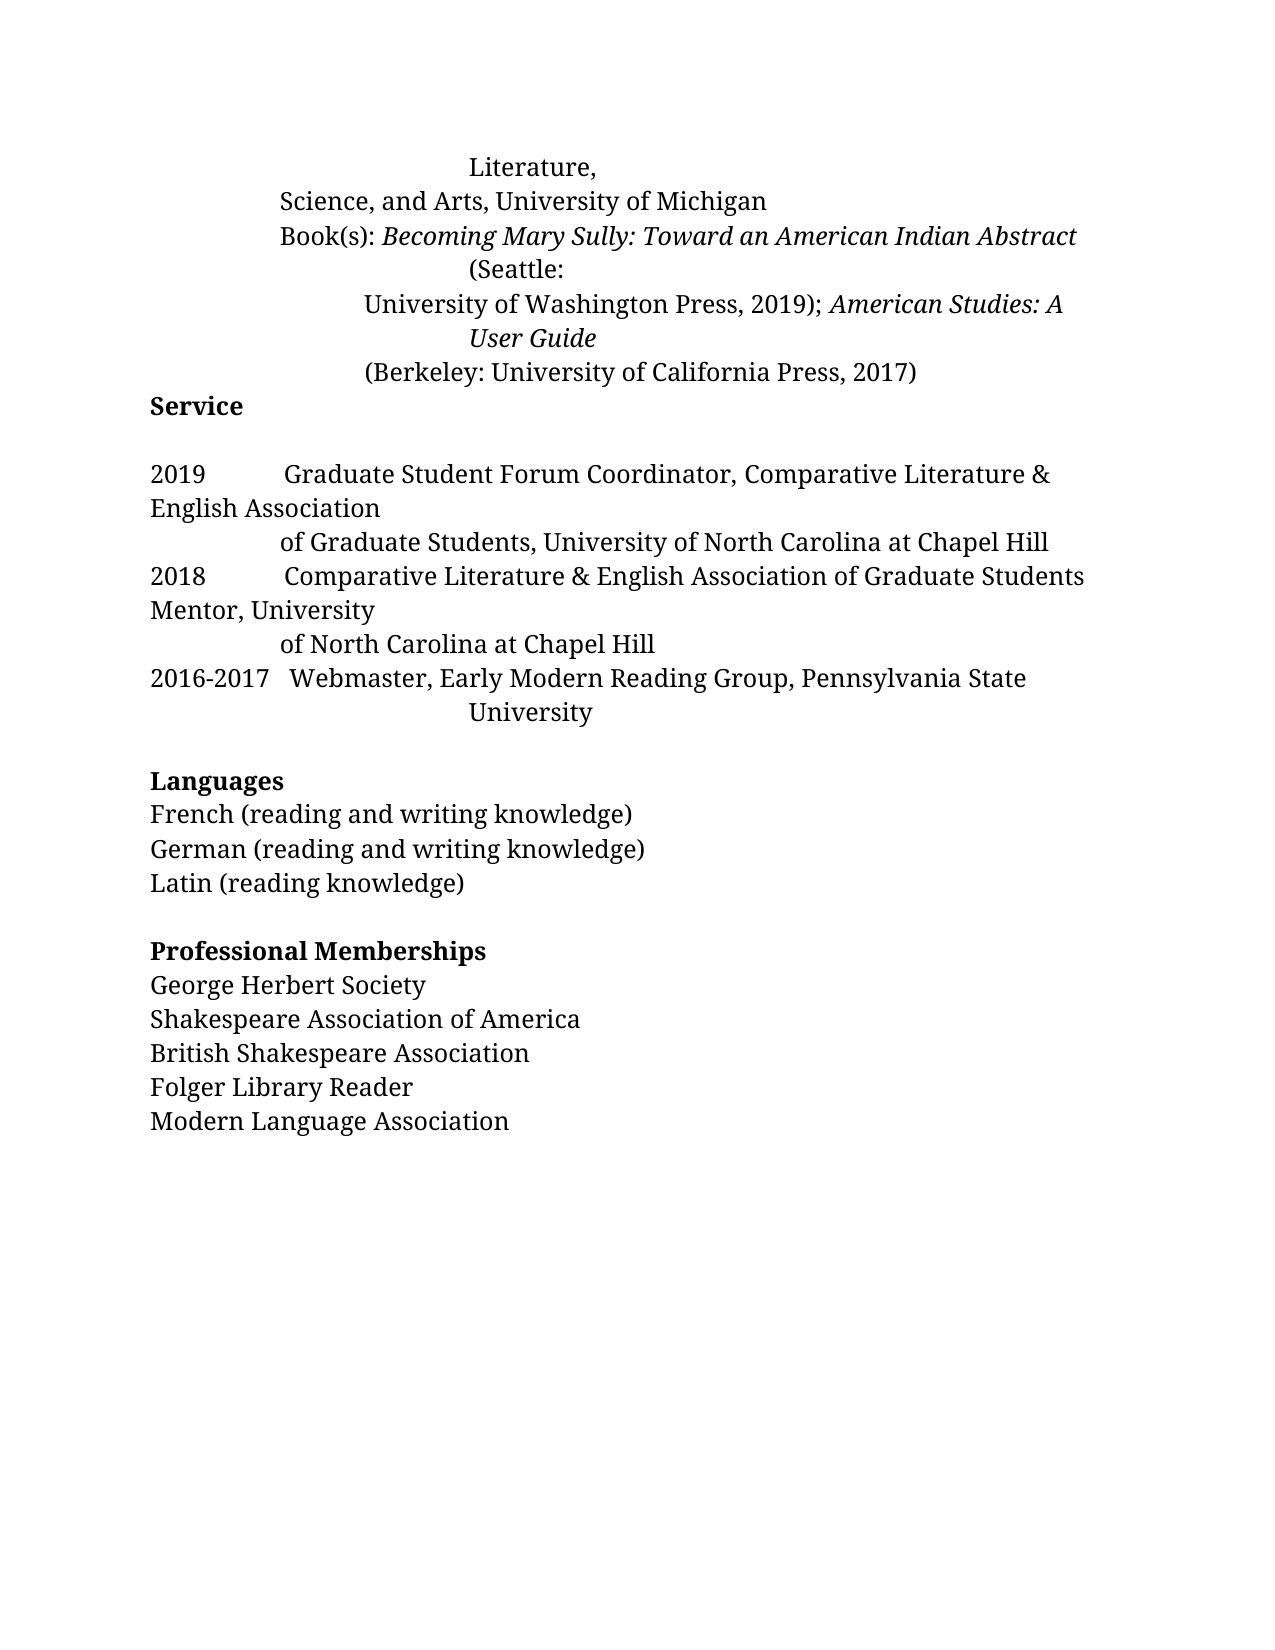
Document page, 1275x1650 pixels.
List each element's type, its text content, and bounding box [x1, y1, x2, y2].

text Professional Memberships [150, 933, 1125, 967]
text Latin (reading knowledge) [150, 865, 1125, 899]
text Science, and Arts, University of Michigan [150, 184, 1125, 218]
subtitle 2019 Graduate Student Forum Coordinator, Comparative Literature & English Association [150, 457, 1125, 525]
text Folger Library Reader [150, 1070, 1125, 1104]
subtitle 2018 Comparative Literature & English Association of Graduate Students Mentor, University [150, 559, 1125, 627]
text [150, 150, 1125, 184]
text Book(s): Becoming Mary Sully: Toward an American Indian Abstract (Seattle: [150, 218, 1125, 286]
text Service [150, 388, 1125, 422]
text Languages [150, 763, 1125, 797]
subtitle of Graduate Students, University of North Carolina at Chapel Hill [150, 525, 1125, 559]
text Modern Language Association [150, 1104, 1125, 1138]
text (Berkeley: University of California Press, 2017) [150, 354, 1125, 388]
text Shakespeare Association of America [150, 1002, 1125, 1036]
text George Herbert Society [150, 967, 1125, 1002]
subtitle of North Carolina at Chapel Hill [150, 627, 1125, 661]
text University of Washington Press, 2019); American Studies: A User Guide [150, 286, 1125, 354]
text French (reading and writing knowledge) [150, 797, 1125, 831]
text 2016-2017 Webmaster, Early Modern Reading Group, Pennsylvania State University [150, 661, 1125, 729]
text German (reading and writing knowledge) [150, 831, 1125, 865]
text British Shakespeare Association [150, 1036, 1125, 1070]
